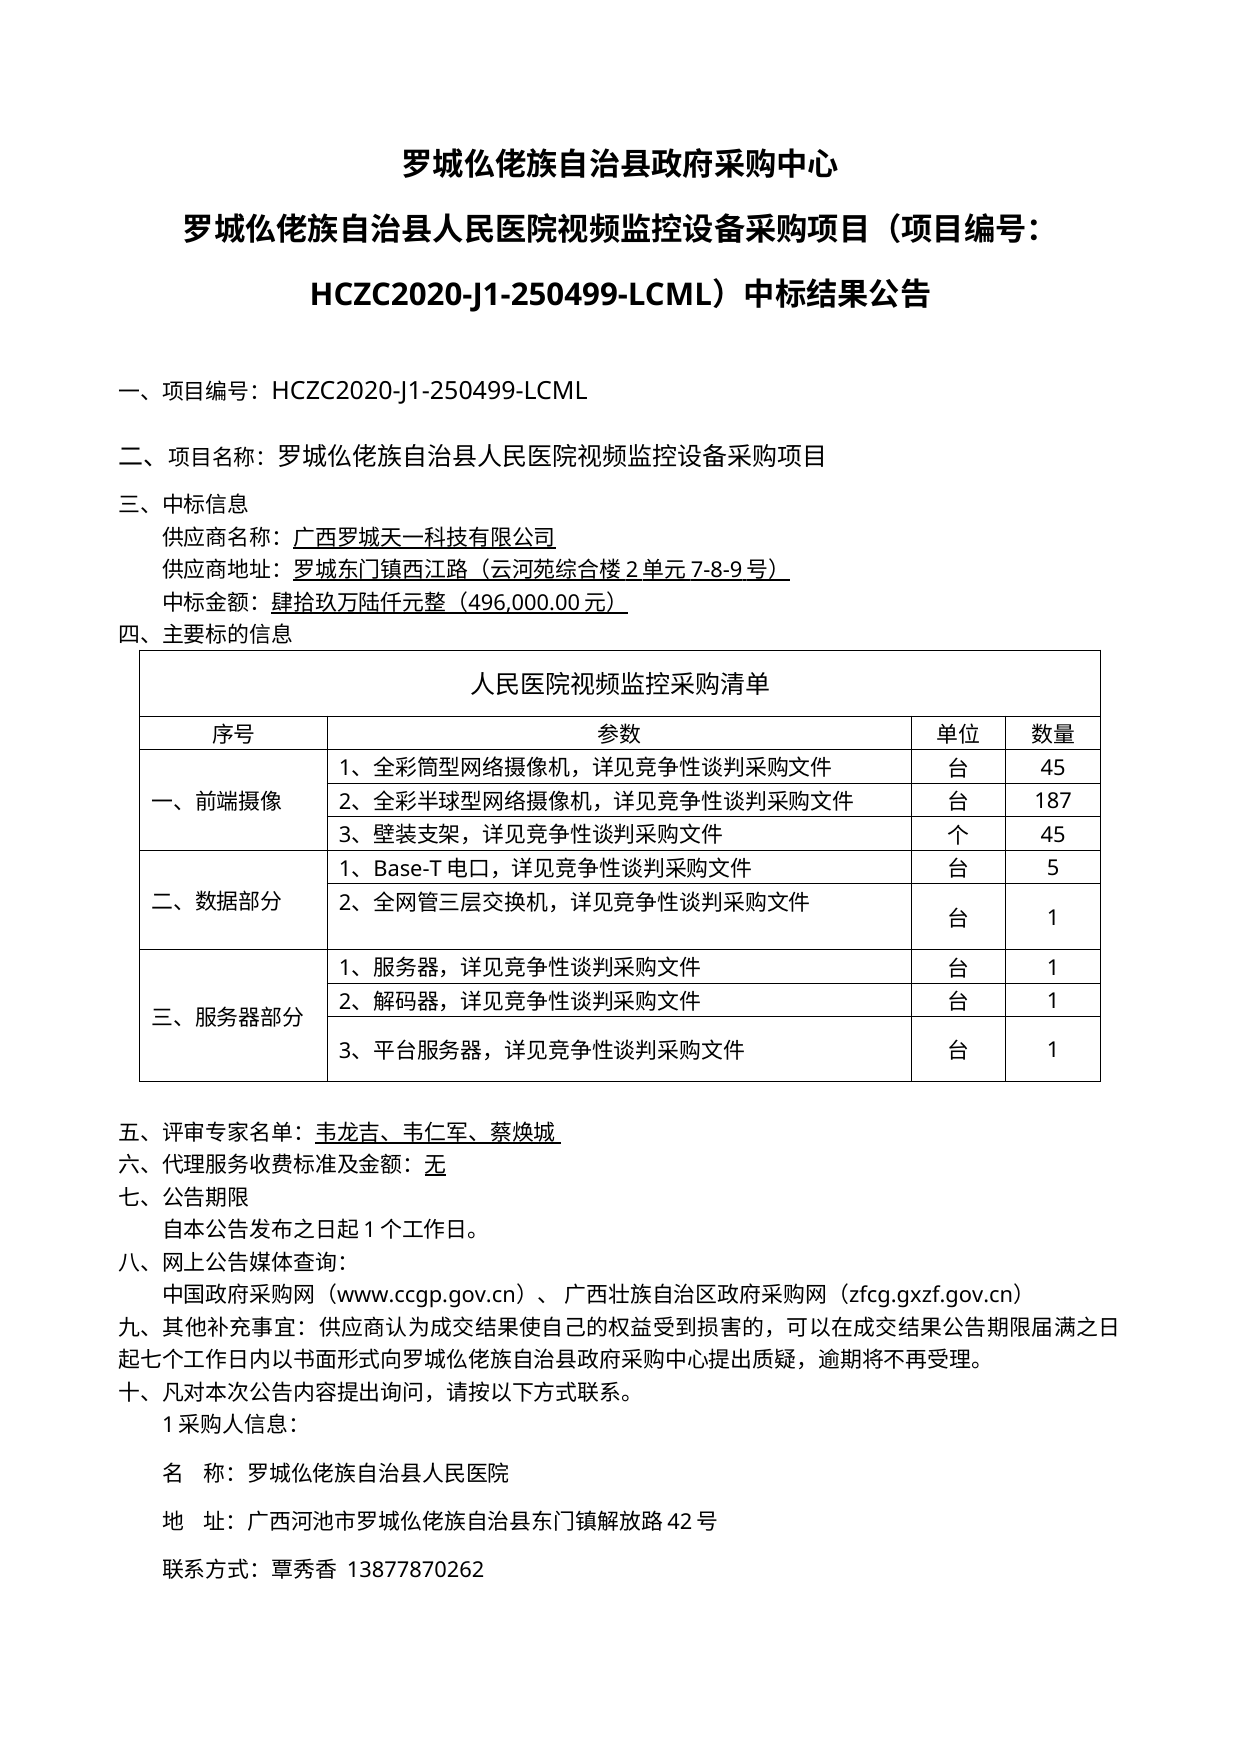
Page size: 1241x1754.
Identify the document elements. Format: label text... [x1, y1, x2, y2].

table_cell 三、服务器部分 [140, 950, 327, 1081]
text 中标金额：肆拾玖万陆仟元整（496,000.00元） [118, 584, 1122, 617]
table_cell 3、平台服务器，详见竞争性谈判采购文件 [328, 1017, 911, 1081]
text 三、中标信息 [118, 487, 1122, 519]
table_cell 台 [912, 1017, 1005, 1081]
text 自本公告发布之日起1个工作日。 [118, 1212, 1122, 1244]
table_cell 1 [1006, 950, 1100, 983]
text 供应商地址：罗城东门镇西江路（云河苑综合楼2单元7-8-9号） [118, 552, 1122, 584]
text 供应商名称：广西罗城天一科技有限公司 [118, 519, 1122, 552]
list 主要标的信息 [118, 617, 1122, 649]
table_cell 单位 [912, 717, 1005, 749]
text 十、凡对本次公告内容提出询问，请按以下方式联系。 [118, 1374, 1122, 1407]
table_cell 台 [912, 851, 1005, 883]
text 地 址：广西河池市罗城仫佬族自治县东门镇解放路42号 [118, 1503, 1122, 1536]
text 九、其他补充事宜：供应商认为成交结果使自己的权益受到损害的，可以在成交结果公告期限届满之日起七个工作日内以书面形式向罗城仫佬族自治县政府采购中心提出质疑，逾期将不再受理。 [118, 1309, 1122, 1374]
table_cell 2、解码器，详见竞争性谈判采购文件 [328, 984, 911, 1016]
table_cell 5 [1006, 851, 1100, 883]
table_cell 个 [912, 817, 1005, 850]
table_cell 45 [1006, 817, 1100, 850]
list 项目名称：罗城仫佬族自治县人民医院视频监控设备采购项目 [118, 422, 1122, 487]
table_cell 序号 [140, 717, 327, 749]
text 罗城仫佬族自治县人民医院视频监控设备采购项目（项目编号： HCZC2020-J1-250499-LCML）中标结果公告 [118, 194, 1122, 324]
table_cell 1、全彩筒型网络摄像机，详见竞争性谈判采购文件 [328, 750, 911, 783]
table_cell 1 [1006, 1017, 1100, 1081]
list 评审专家名单：韦龙吉、韦仁军、蔡焕城 [118, 1114, 1122, 1147]
table_header 人民医院视频监控采购清单 [140, 651, 1100, 716]
table_cell 1 [1006, 984, 1100, 1016]
table_cell 二、数据部分 [140, 851, 327, 949]
table_cell 台 [912, 884, 1005, 949]
text 罗城仫佬族自治县政府采购中心 [118, 129, 1122, 194]
table_cell 一、前端摄像 [140, 750, 327, 850]
table_cell 数量 [1006, 717, 1100, 749]
list 项目编号：HCZC2020-J1-250499-LCML [118, 357, 1122, 422]
text 名 称：罗城仫佬族自治县人民医院 [118, 1455, 1122, 1488]
table_cell 台 [912, 984, 1005, 1016]
table_cell 3、壁装支架，详见竞争性谈判采购文件 [328, 817, 911, 850]
table_cell 台 [912, 784, 1005, 816]
table_cell 2、全彩半球型网络摄像机，详见竞争性谈判采购文件 [328, 784, 911, 816]
list 代理服务收费标准及金额：无 [118, 1147, 1122, 1179]
table_cell 187 [1006, 784, 1100, 816]
text 八、网上公告媒体查询： [118, 1244, 1122, 1277]
list 公告期限 [118, 1179, 1122, 1212]
table_cell 1、服务器，详见竞争性谈判采购文件 [328, 950, 911, 983]
table_cell 1、Base-T电口，详见竞争性谈判采购文件 [328, 851, 911, 883]
table_cell 1 [1006, 884, 1100, 949]
table_cell 台 [912, 950, 1005, 983]
table_cell 参数 [328, 717, 911, 749]
table_cell 台 [912, 750, 1005, 783]
subtitle 1采购人信息： [118, 1407, 1122, 1439]
text 中国政府采购网（www.ccgp.gov.cn）、 广西壮族自治区政府采购网（zfcg.gxzf.gov.cn） [118, 1277, 1122, 1309]
text 联系方式：覃秀香 13877870262 [118, 1552, 1122, 1584]
table_cell 45 [1006, 750, 1100, 783]
table_cell 2、全网管三层交换机，详见竞争性谈判采购文件 [328, 884, 911, 949]
